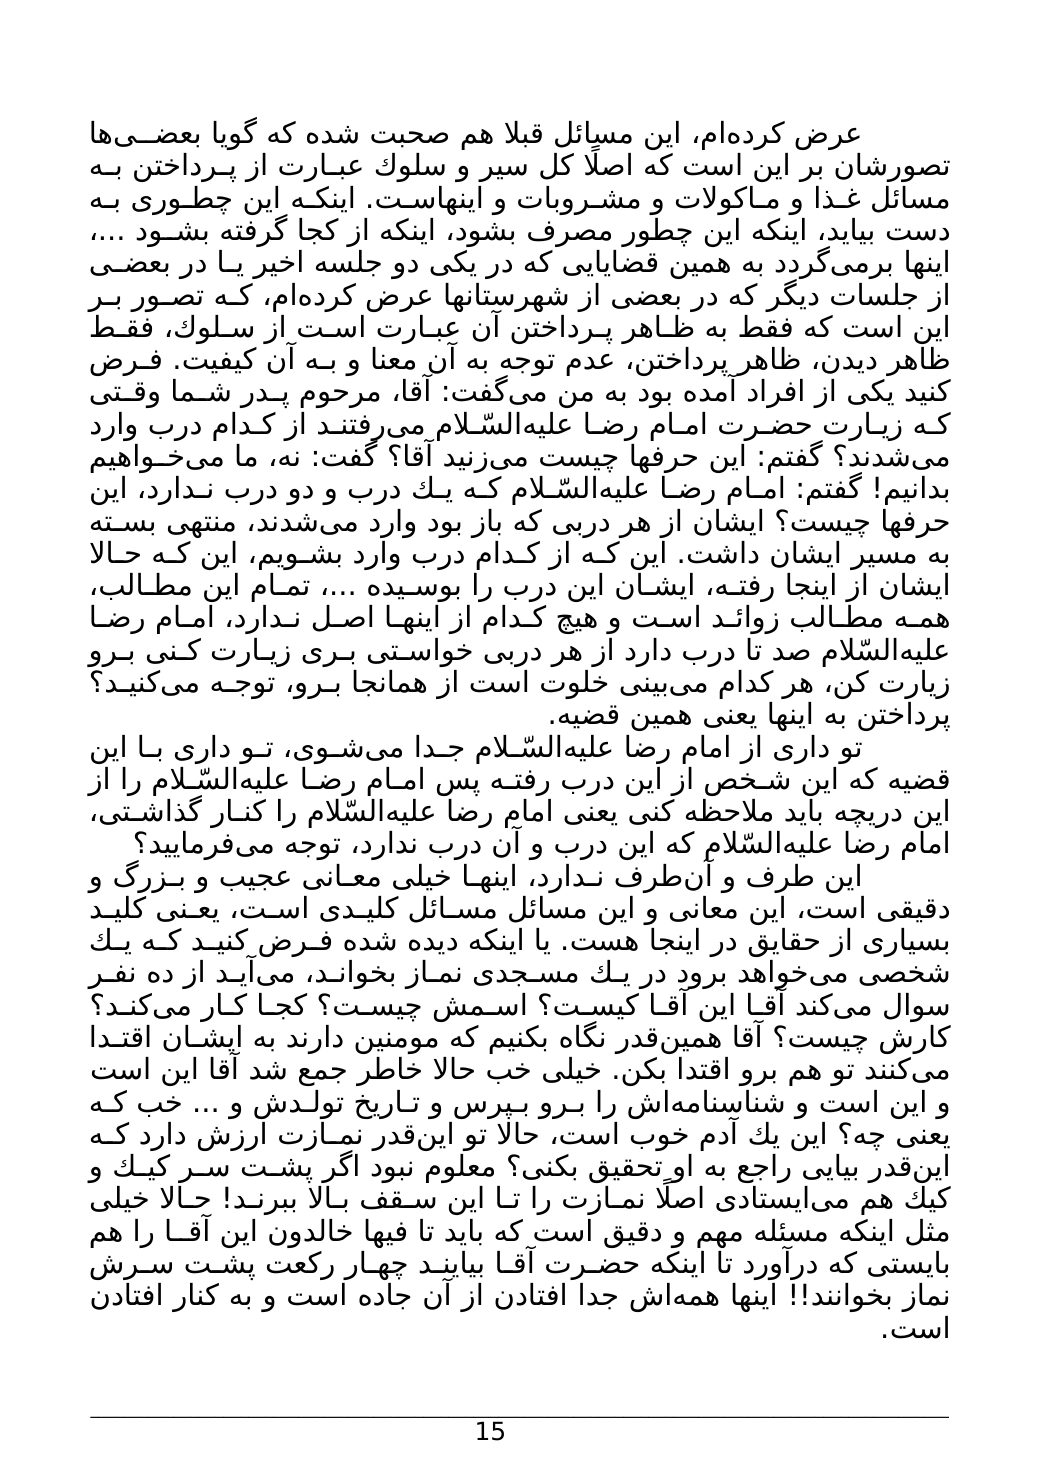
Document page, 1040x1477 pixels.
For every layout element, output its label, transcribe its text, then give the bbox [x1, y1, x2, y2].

text تو داری از امام رضا علیه‌السّلام جدا می‌شوی، تو داری با این قضیه كه این شخص از این درب رفته پس امام رضا علیه‌السّلام را از این دریچه باید ملاحظه كنی یعنی امام رضا علیه‌السّلام را كنار گذاشتی، امام رضا علیه‌السّلام كه این درب و آن درب ندارد، توجه می‌فرمایید؟ [89, 732, 951, 861]
text عرض كرده‌ام، این مسائل قبلا هم صحبت شده كه گویا بعضی‌ها تصورشان بر این است كه اصلًا كل سیر و سلوك عبارت از پرداختن به مسائل غذا و ماكولات و مشروبات و اینهاست. اینكه این چطوری به دست بیاید، اینكه این چطور مصرف بشود، اینكه از كجا گرفته بشود ...، اینها برمی‌گردد به همین قضایایی كه در یكی دو جلسه اخیر یا در بعضی از جلسات دیگر كه در بعضی از شهرستانها عرض كرده‌ام، كه تصور بر این است كه فقط به ظاهر پرداختن آن عبارت است از سلوك، فقط ظاهر دیدن، ظاهر پرداختن، عدم توجه به آن معنا و به آن كیفیت. فرض كنید یكی از افراد آمده بود به من می‌گفت: آقا، مرحوم پدر شما وقتی كه زیارت حضرت امام رضا علیه‌السّلام می‌رفتند از كدام درب وارد می‌شدند؟ گفتم: این حرفها چیست می‌زنید آقا؟ گفت: نه، ما می‌خواهیم بدانیم! گفتم: امام رضا علیه‌السّلام كه یك درب و دو درب ندارد، این حرفها چیست؟ ایشان از هر دربی كه باز بود وارد می‌شدند، منتهی بسته به مسیر ایشان داشت. این كه از كدام درب وارد بشویم، این كه حالا ایشان از اینجا رفته، ایشان این درب را بوسیده ...، تمام این مطالب، همه مطالب زوائد است و هیچ كدام از اینها اصل ندارد، امام رضا علیه‌السّلام صد تا درب دارد از هر دربی خواستی بری زیارت كنی برو زیارت كن، هر كدام می‌بینی خلوت است از همانجا برو، توجه می‌كنید؟ پرداختن به اینها یعنی همین قضیه. [89, 118, 951, 732]
text این طرف و آن‌طرف ندارد، اینها خیلی معانی عجیب و بزرگ و دقیقی است، این معانی و این مسائل مسائل كلیدی است، یعنی كلید بسیاری از حقایق در اینجا هست. یا اینكه دیده شده فرض كنید كه یك شخصی می‌خواهد برود در یك مسجدی نماز بخواند، می‌آید از ده نفر سوال می‌كند آقا این آقا كیست؟ اسمش چیست؟ كجا كار می‌كند؟ كارش چیست؟ آقا همین‌قدر نگاه بكنیم كه مومنین دارند به ایشان اقتدا می‌كنند تو هم برو اقتدا بكن. خیلی خب حالا خاطر جمع شد آقا این است و این است و شناسنامه‌اش را برو بپرس و تاریخ تولدش و ... خب كه یعنی چه؟ این یك آدم خوب است، حالا تو این‌قدر نمازت ارزش دارد كه این‌قدر بیایی راجع به او تحقیق بكنی؟ معلوم نبود اگر پشت سر كیك و كیك هم می‌ایستادی اصلًا نمازت را تا این سقف بالا ببرند! حالا خیلی مثل اینكه مسئله مهم و دقیق است كه باید تا فیها خالدون این آقا را هم بایستی كه درآورد تا اینكه حضرت آقا بیایند چهار ركعت پشت سرش نماز بخوانند!! اینها همه‌اش جدا افتادن از آن جاده است و به كنار افتادن است. [89, 861, 951, 1345]
